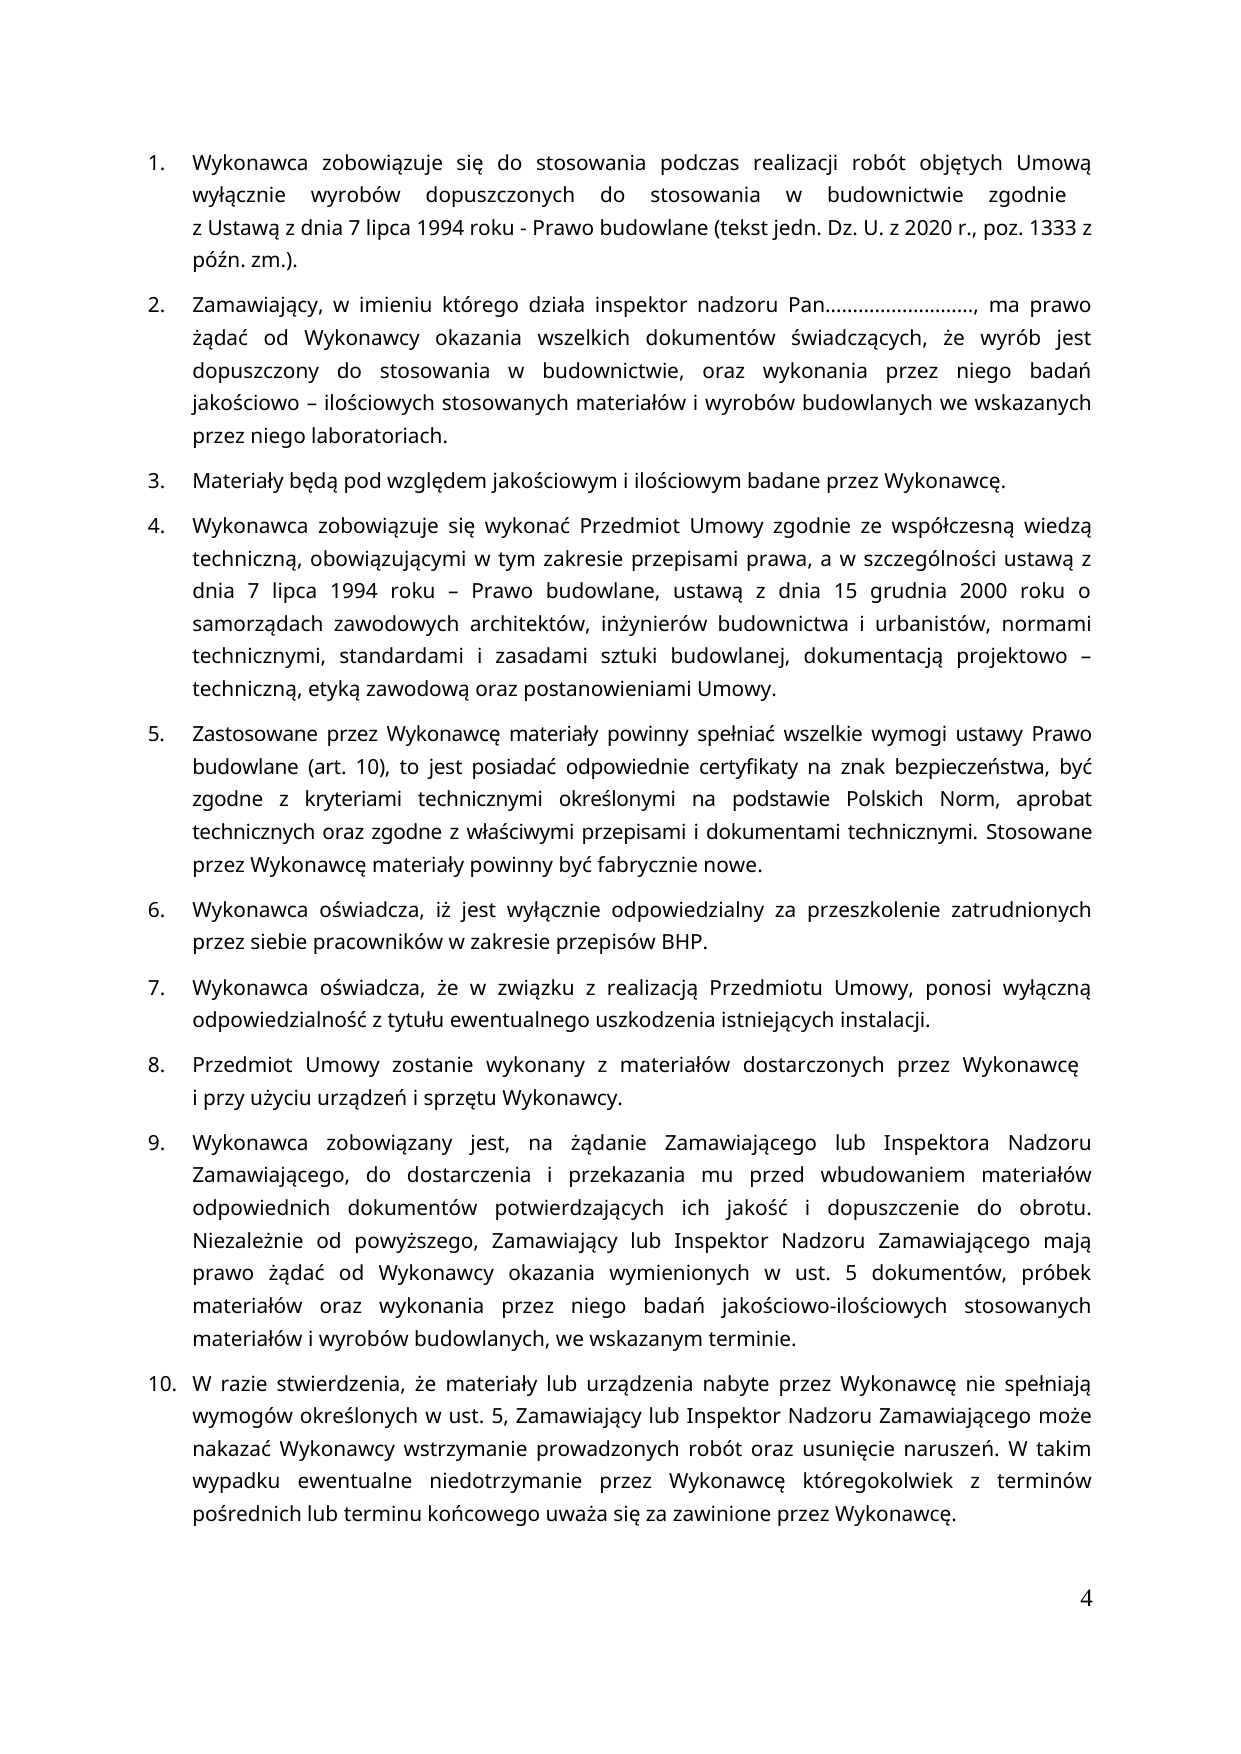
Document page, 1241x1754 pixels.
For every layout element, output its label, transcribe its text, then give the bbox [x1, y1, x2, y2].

list Wykonawca zobowiązuje się do stosowania podczas realizacji robót objętych Umową wyłącznie wyrobów dopuszczonych do stosowania w budownictwie zgodnie z Ustawą z dnia 7 lipca 1994 roku - Prawo budowlane (tekst jedn. Dz. U. z 2020 r., poz. 1333 z późn. zm.). [148, 148, 1093, 274]
list Wykonawca zobowiązuje się wykonać Przedmiot Umowy zgodnie ze współczesną wiedzą techniczną, obowiązującymi w tym zakresie przepisami prawa, a w szczególności ustawą z dnia 7 lipca 1994 roku – Prawo budowlane, ustawą z dnia 15 grudnia 2000 roku o samorządach zawodowych architektów, inżynierów budownictwa i urbanistów, normami technicznymi, standardami i zasadami sztuki budowlanej, dokumentacją projektowo – techniczną, etyką zawodową oraz postanowieniami Umowy. [148, 511, 1093, 703]
list Materiały będą pod względem jakościowym i ilościowym badane przez Wykonawcę. [148, 466, 1093, 494]
list Zamawiający, w imieniu którego działa inspektor nadzoru Pan………………………, ma prawo żądać od Wykonawcy okazania wszelkich dokumentów świadczących, że wyrób jest dopuszczony do stosowania w budownictwie, oraz wykonania przez niego badań jakościowo – ilościowych stosowanych materiałów i wyrobów budowlanych we wskazanych przez niego laboratoriach. [148, 291, 1093, 449]
list Przedmiot Umowy zostanie wykonany z materiałów dostarczonych przez Wykonawcę i przy użyciu urządzeń i sprzętu Wykonawcy. [148, 1050, 1093, 1111]
list W razie stwierdzenia, że materiały lub urządzenia nabyte przez Wykonawcę nie spełniają wymogów określonych w ust. 5, Zamawiający lub Inspektor Nadzoru Zamawiającego może nakazać Wykonawcy wstrzymanie prowadzonych robót oraz usunięcie naruszeń. W takim wypadku ewentualne niedotrzymanie przez Wykonawcę któregokolwiek z terminów pośrednich lub terminu końcowego uważa się za zawinione przez Wykonawcę. [148, 1369, 1093, 1528]
list Zastosowane przez Wykonawcę materiały powinny spełniać wszelkie wymogi ustawy Prawo budowlane (art. 10), to jest posiadać odpowiednie certyfikaty na znak bezpieczeństwa, być zgodne z kryteriami technicznymi określonymi na podstawie Polskich Norm, aprobat technicznych oraz zgodne z właściwymi przepisami i dokumentami technicznymi. Stosowane przez Wykonawcę materiały powinny być fabrycznie nowe. [148, 719, 1093, 878]
list Wykonawca oświadcza, iż jest wyłącznie odpowiedzialny za przeszkolenie zatrudnionych przez siebie pracowników w zakresie przepisów BHP. [148, 895, 1093, 956]
list Wykonawca zobowiązany jest, na żądanie Zamawiającego lub Inspektora Nadzoru Zamawiającego, do dostarczenia i przekazania mu przed wbudowaniem materiałów odpowiednich dokumentów potwierdzających ich jakość i dopuszczenie do obrotu. Niezależnie od powyższego, Zamawiający lub Inspektor Nadzoru Zamawiającego mają prawo żądać od Wykonawcy okazania wymienionych w ust. 5 dokumentów, próbek materiałów oraz wykonania przez niego badań jakościowo-ilościowych stosowanych materiałów i wyrobów budowlanych, we wskazanym terminie. [148, 1128, 1093, 1352]
list Wykonawca oświadcza, że w związku z realizacją Przedmiotu Umowy, ponosi wyłączną odpowiedzialność z tytułu ewentualnego uszkodzenia istniejących instalacji. [148, 973, 1093, 1034]
